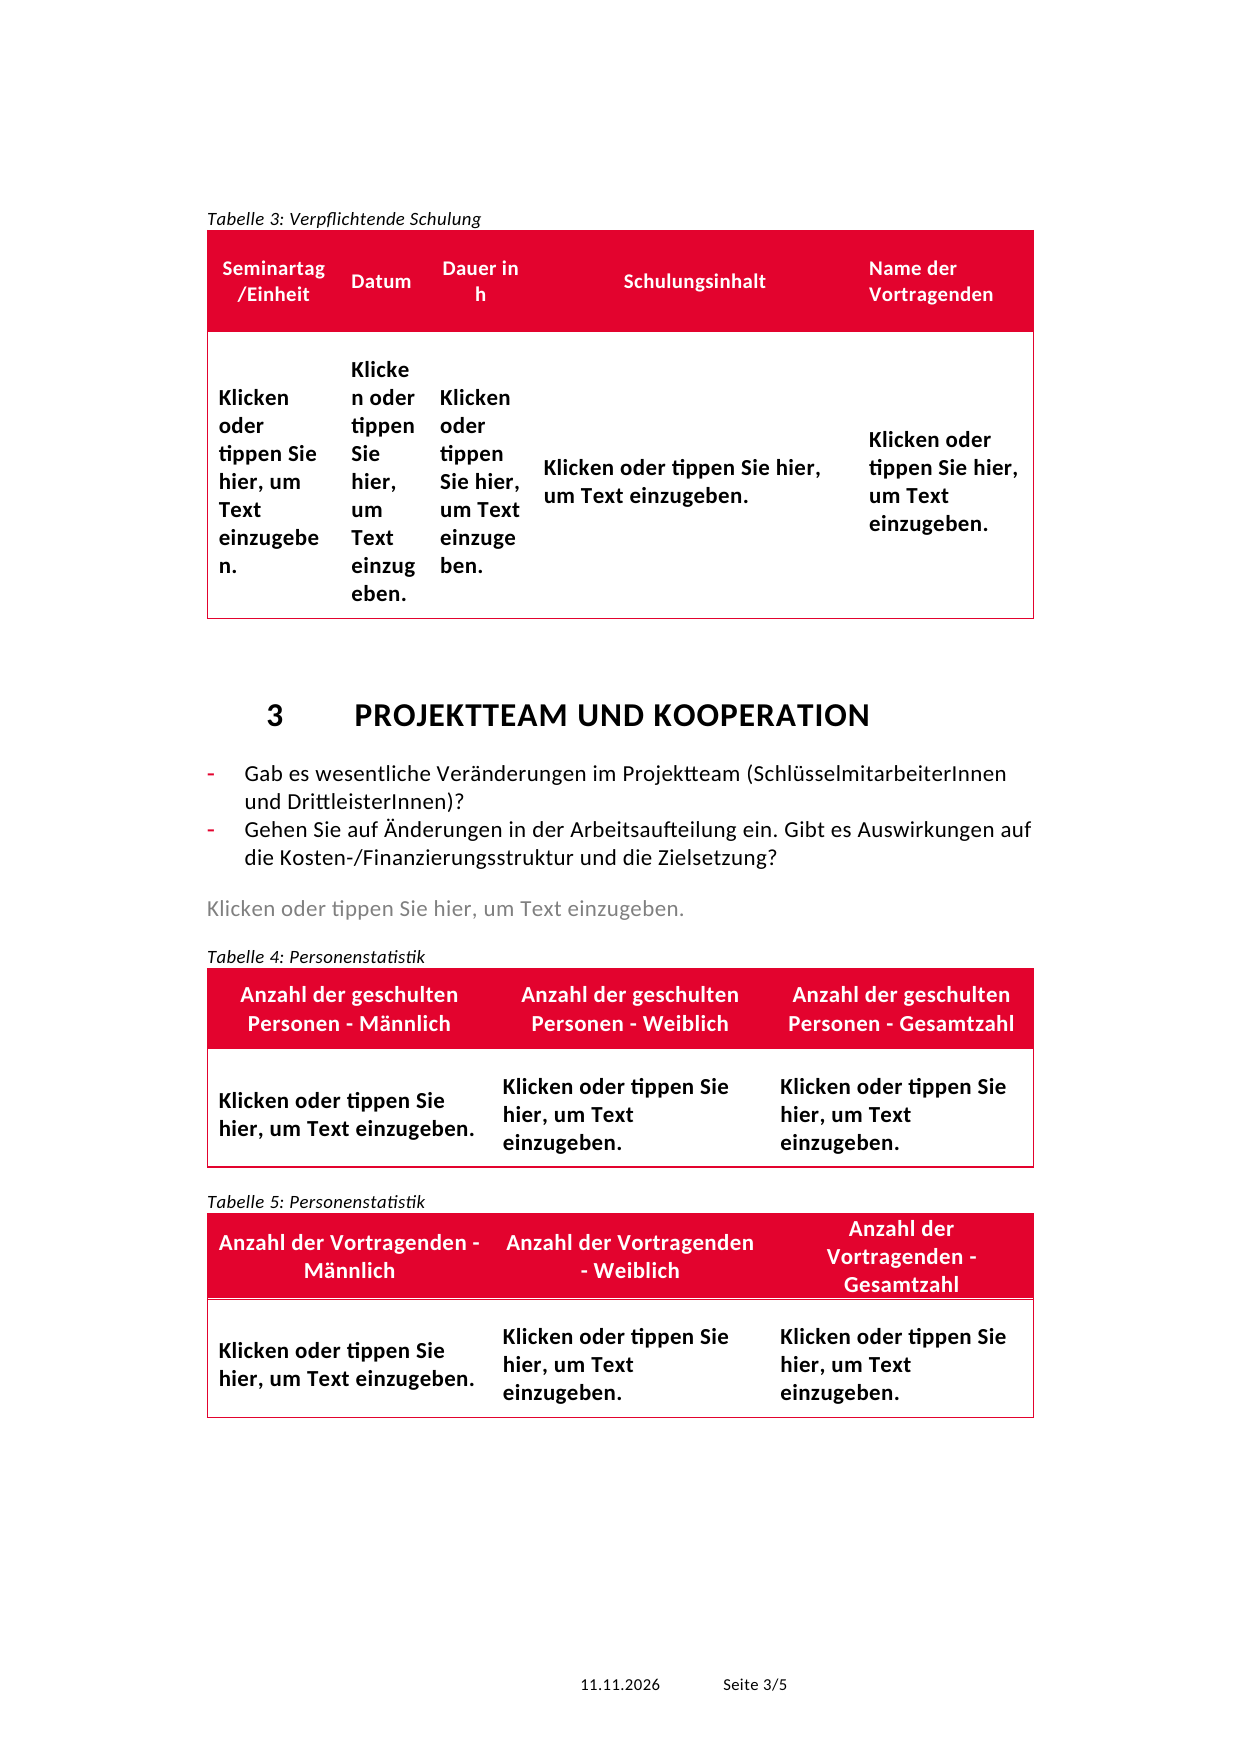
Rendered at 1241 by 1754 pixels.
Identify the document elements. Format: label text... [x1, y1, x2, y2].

table_cell [491, 1049, 769, 1166]
subtitle Projektteam und Kooperation [266, 694, 1033, 734]
table_cell [208, 1049, 491, 1166]
table_cell [532, 332, 858, 618]
table_cell [858, 332, 1033, 618]
list Gehen Sie auf Änderungen in der Arbeitsaufteilung ein. Gibt es Auswirkungen auf die Kosten-/Finanzierungsstruktur und die Zielsetzung? [207, 816, 1033, 872]
table_cell [769, 1300, 1033, 1417]
table_cell [769, 1049, 1033, 1166]
table_header Anzahl der Vortragenden - Männlich [208, 1214, 491, 1298]
table_header Seminartag/Einheit [208, 231, 340, 331]
table_header Dauer in h [429, 231, 532, 331]
table_header Anzahl der geschulten Personen - Gesamtzahl [769, 969, 1033, 1048]
table_cell [208, 332, 340, 618]
table_cell [208, 1300, 491, 1417]
table_cell [429, 332, 532, 618]
table_header Schulungsinhalt [532, 231, 858, 331]
table_cell [491, 1300, 769, 1417]
list Gab es wesentliche Veränderungen im Projektteam (SchlüsselmitarbeiterInnen und DrittleisterInnen)? [207, 759, 1033, 816]
table_cell [340, 332, 429, 618]
table_header Datum [340, 231, 429, 331]
table_header Anzahl der geschulten Personen - Männlich [208, 969, 491, 1048]
table_header Anzahl der Vortragenden - Gesamtzahl [769, 1214, 1033, 1298]
table_header Anzahl der geschulten Personen - Weiblich [491, 969, 769, 1048]
table_header Anzahl der Vortragenden - Weiblich [491, 1214, 769, 1298]
table_header Name der Vortragenden [858, 231, 1033, 331]
